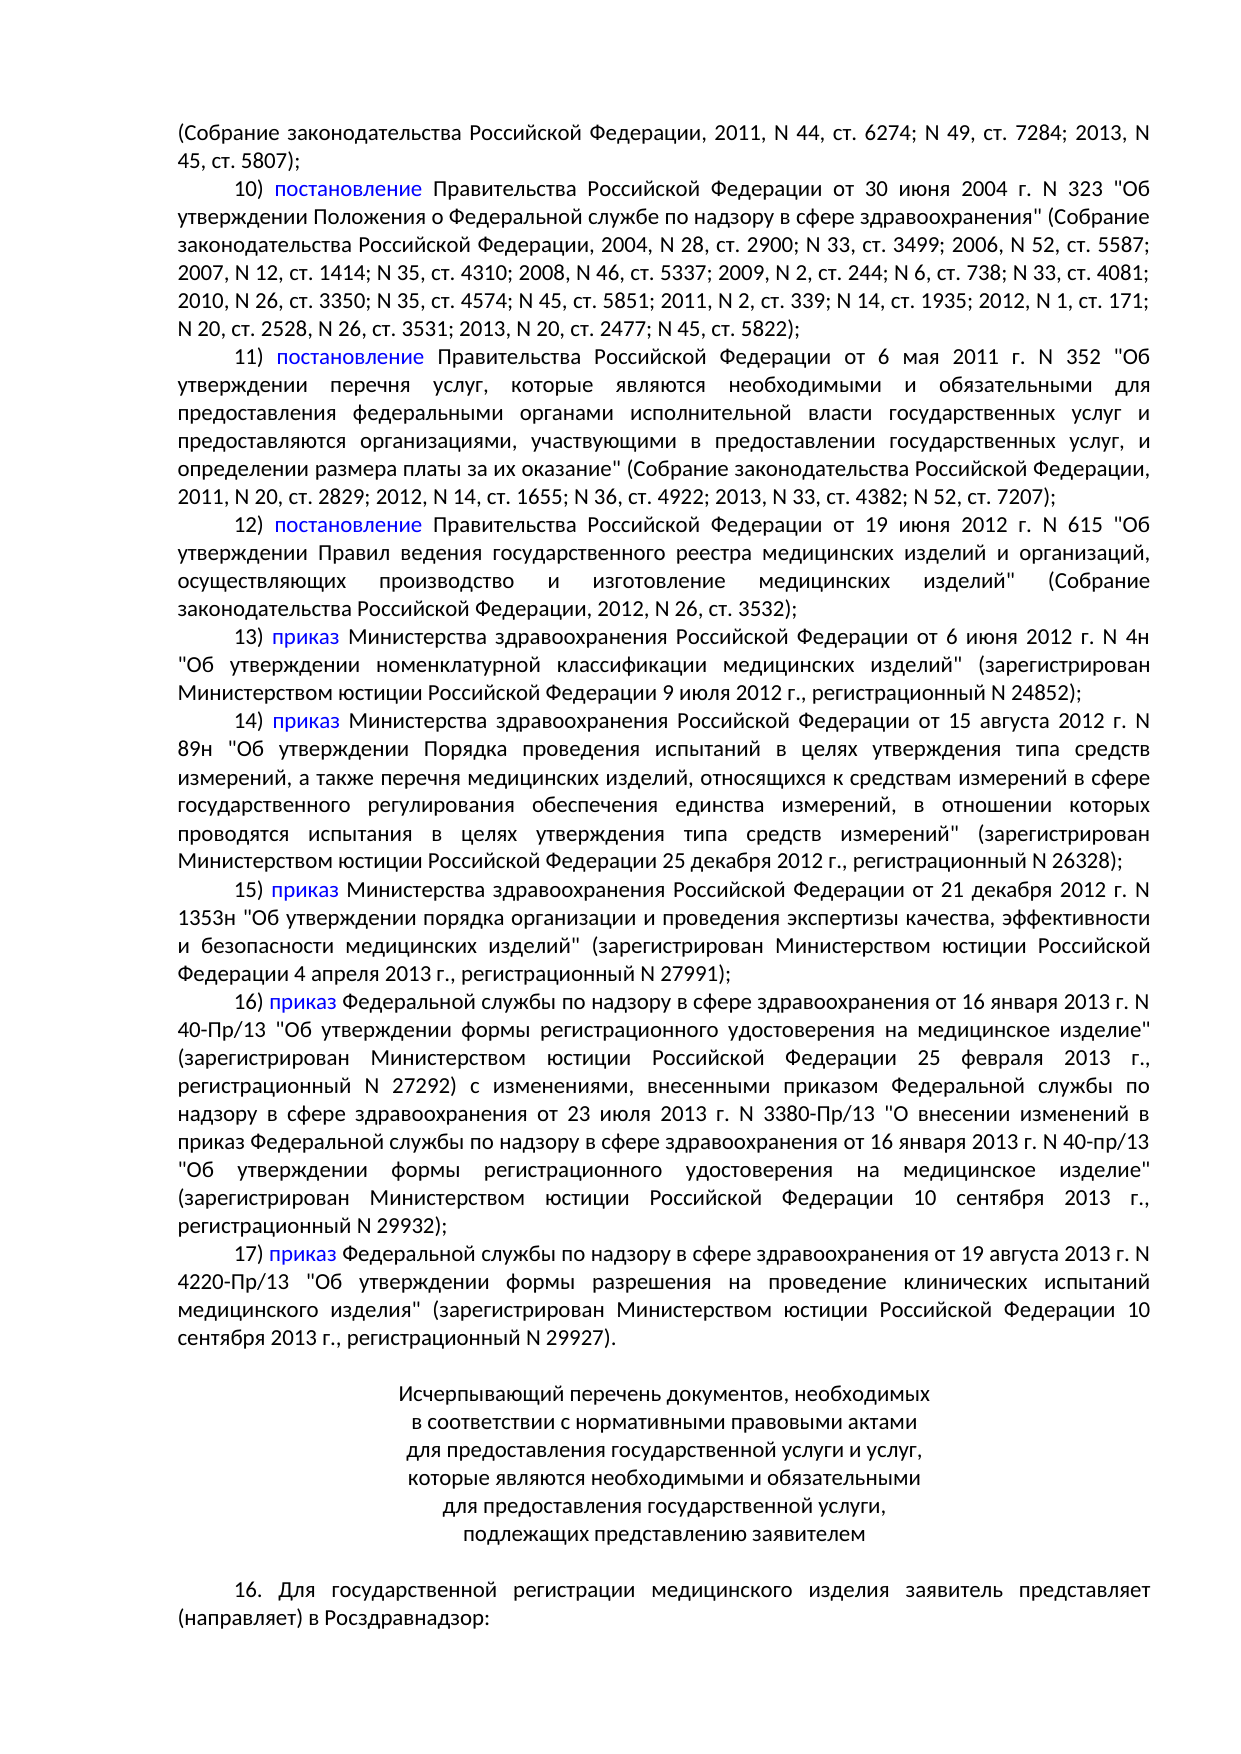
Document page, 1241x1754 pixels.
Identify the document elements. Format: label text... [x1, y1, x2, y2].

text 16) приказ Федеральной службы по надзору в сфере здравоохранения от 16 января 2013 г. N 40-Пр/13 "Об утверждении формы регистрационного удостоверения на медицинское изделие" (зарегистрирован Министерством юстиции Российской Федерации 25 февраля 2013 г., регистрационный N 27292) с изменениями, внесенными приказом Федеральной службы по надзору в сфере здравоохранения от 23 июля 2013 г. N 3380-Пр/13 "О внесении изменений в приказ Федеральной службы по надзору в сфере здравоохранения от 16 января 2013 г. N 40-пр/13 "Об утверждении формы регистрационного удостоверения на медицинское изделие" (зарегистрирован Министерством юстиции Российской Федерации 10 сентября 2013 г., регистрационный N 29932); [177, 987, 1152, 1239]
text 16. Для государственной регистрации медицинского изделия заявитель представляет (направляет) в Росздравнадзор: [177, 1575, 1152, 1631]
text для предоставления государственной услуги, [177, 1491, 1152, 1519]
text Исчерпывающий перечень документов, необходимых [177, 1379, 1152, 1407]
text которые являются необходимыми и обязательными [177, 1463, 1152, 1491]
text 11) постановление Правительства Российской Федерации от 6 мая 2011 г. N 352 "Об утверждении перечня услуг, которые являются необходимыми и обязательными для предоставления федеральными органами исполнительной власти государственных услуг и предоставляются организациями, участвующими в предоставлении государственных услуг, и определении размера платы за их оказание" (Собрание законодательства Российской Федерации, 2011, N 20, ст. 2829; 2012, N 14, ст. 1655; N 36, ст. 4922; 2013, N 33, ст. 4382; N 52, ст. 7207); [177, 342, 1152, 510]
text 12) постановление Правительства Российской Федерации от 19 июня 2012 г. N 615 "Об утверждении Правил ведения государственного реестра медицинских изделий и организаций, осуществляющих производство и изготовление медицинских изделий" (Собрание законодательства Российской Федерации, 2012, N 26, ст. 3532); [177, 510, 1152, 622]
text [177, 118, 1152, 174]
text 13) приказ Министерства здравоохранения Российской Федерации от 6 июня 2012 г. N 4н "Об утверждении номенклатурной классификации медицинских изделий" (зарегистрирован Министерством юстиции Российской Федерации 9 июля 2012 г., регистрационный N 24852); [177, 622, 1152, 707]
text 17) приказ Федеральной службы по надзору в сфере здравоохранения от 19 августа 2013 г. N 4220-Пр/13 "Об утверждении формы разрешения на проведение клинических испытаний медицинского изделия" (зарегистрирован Министерством юстиции Российской Федерации 10 сентября 2013 г., регистрационный N 29927). [177, 1239, 1152, 1351]
text для предоставления государственной услуги и услуг, [177, 1435, 1152, 1463]
text 14) приказ Министерства здравоохранения Российской Федерации от 15 августа 2012 г. N 89н "Об утверждении Порядка проведения испытаний в целях утверждения типа средств измерений, а также перечня медицинских изделий, относящихся к средствам измерений в сфере государственного регулирования обеспечения единства измерений, в отношении которых проводятся испытания в целях утверждения типа средств измерений" (зарегистрирован Министерством юстиции Российской Федерации 25 декабря 2012 г., регистрационный N 26328); [177, 707, 1152, 875]
text 15) приказ Министерства здравоохранения Российской Федерации от 21 декабря 2012 г. N 1353н "Об утверждении порядка организации и проведения экспертизы качества, эффективности и безопасности медицинских изделий" (зарегистрирован Министерством юстиции Российской Федерации 4 апреля 2013 г., регистрационный N 27991); [177, 875, 1152, 987]
text в соответствии с нормативными правовыми актами [177, 1407, 1152, 1435]
text подлежащих представлению заявителем [177, 1519, 1152, 1547]
text 10) постановление Правительства Российской Федерации от 30 июня 2004 г. N 323 "Об утверждении Положения о Федеральной службе по надзору в сфере здравоохранения" (Собрание законодательства Российской Федерации, 2004, N 28, ст. 2900; N 33, ст. 3499; 2006, N 52, ст. 5587; 2007, N 12, ст. 1414; N 35, ст. 4310; 2008, N 46, ст. 5337; 2009, N 2, ст. 244; N 6, ст. 738; N 33, ст. 4081; 2010, N 26, ст. 3350; N 35, ст. 4574; N 45, ст. 5851; 2011, N 2, ст. 339; N 14, ст. 1935; 2012, N 1, ст. 171; N 20, ст. 2528, N 26, ст. 3531; 2013, N 20, ст. 2477; N 45, ст. 5822); [177, 174, 1152, 342]
